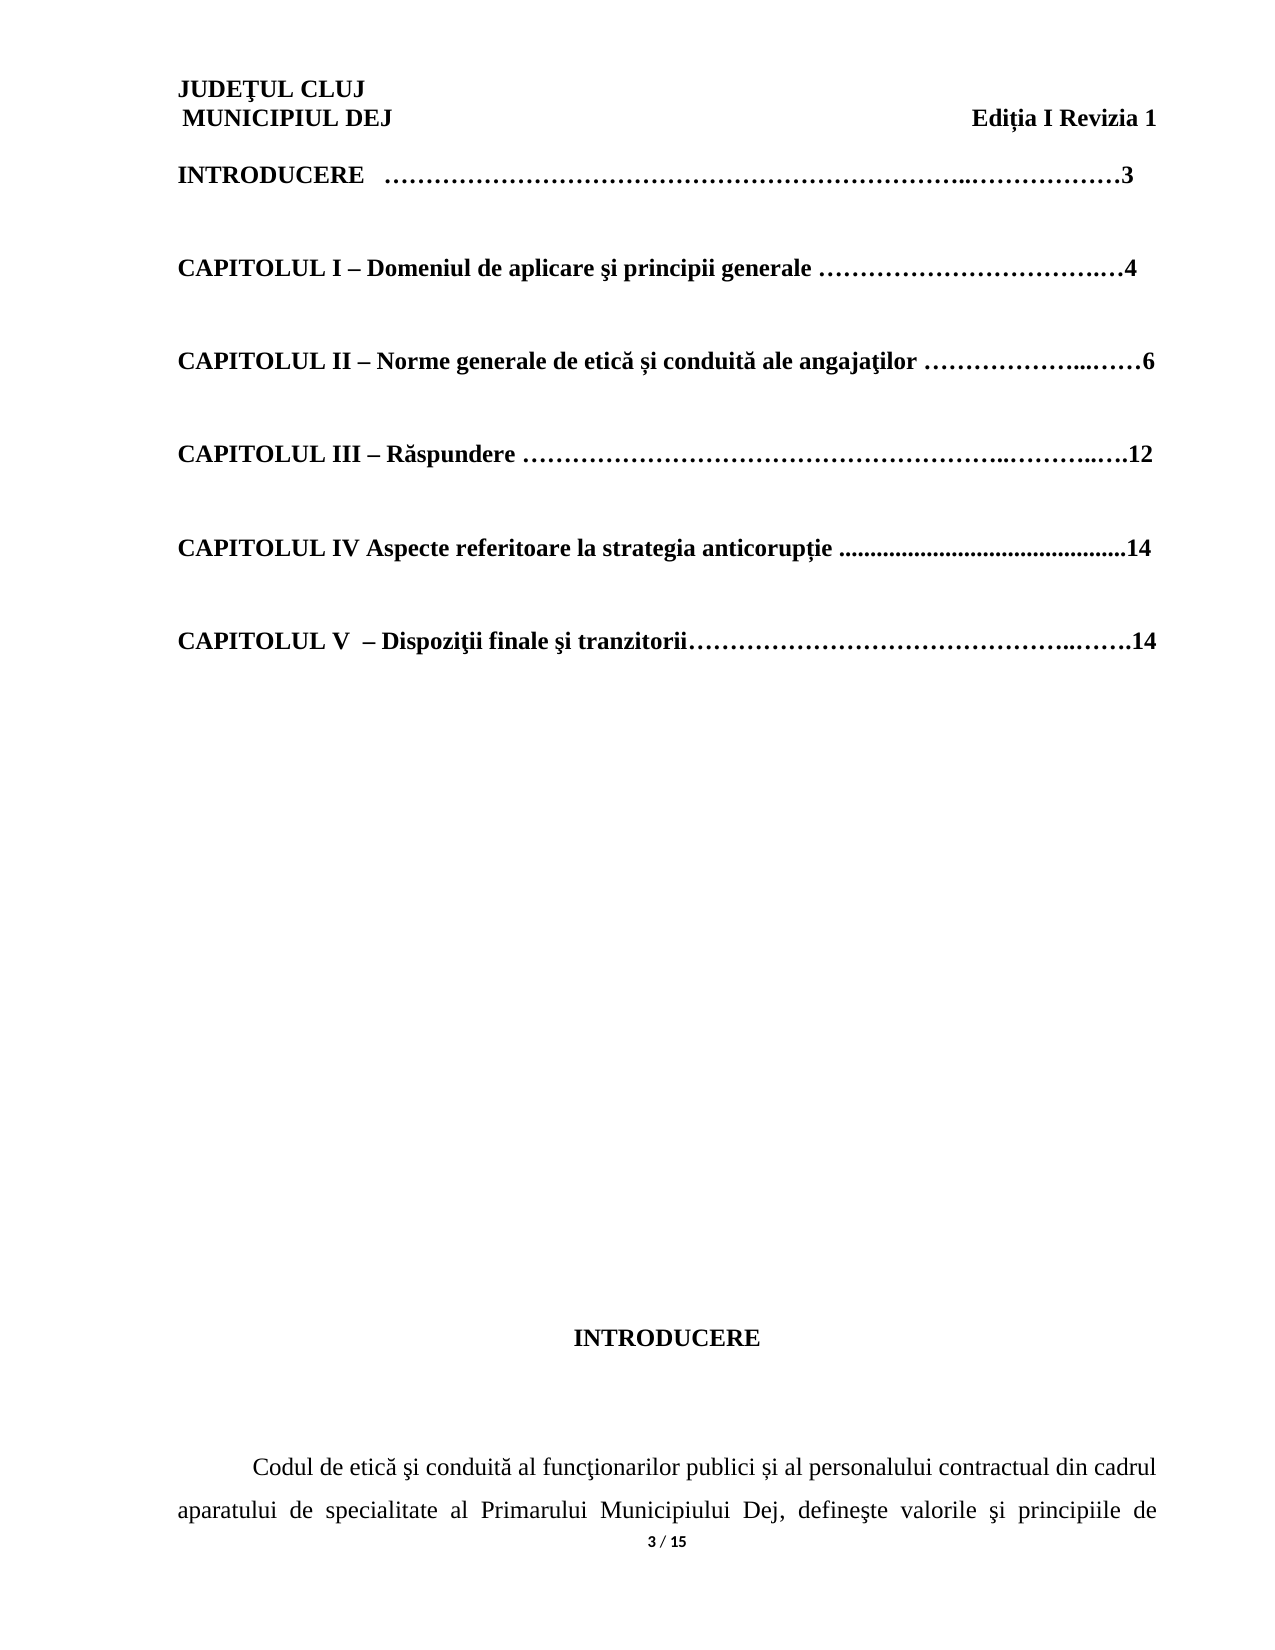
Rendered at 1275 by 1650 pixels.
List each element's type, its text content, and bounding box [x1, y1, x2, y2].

text CAPITOLUL III – Răspundere …………………………………………………..………..….12 [177, 439, 1157, 468]
text CAPITOLUL II – Norme generale de etică și conduită ale angajaţilor ………………...……6 [177, 346, 1157, 375]
text INTRODUCERE [177, 1323, 1157, 1351]
text INTRODUCERE ……………………………………………………………..………………3 [177, 160, 1157, 189]
text CAPITOLUL V – Dispoziţii finale şi tranzitorii………………………………………..…….14 [177, 626, 1157, 654]
text CAPITOLUL IV Aspecte referitoare la strategia anticorupție ..............................................14 [177, 533, 1157, 561]
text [177, 1452, 1157, 1524]
text CAPITOLUL I – Domeniul de aplicare şi principii generale …………………………….…4 [177, 253, 1157, 282]
